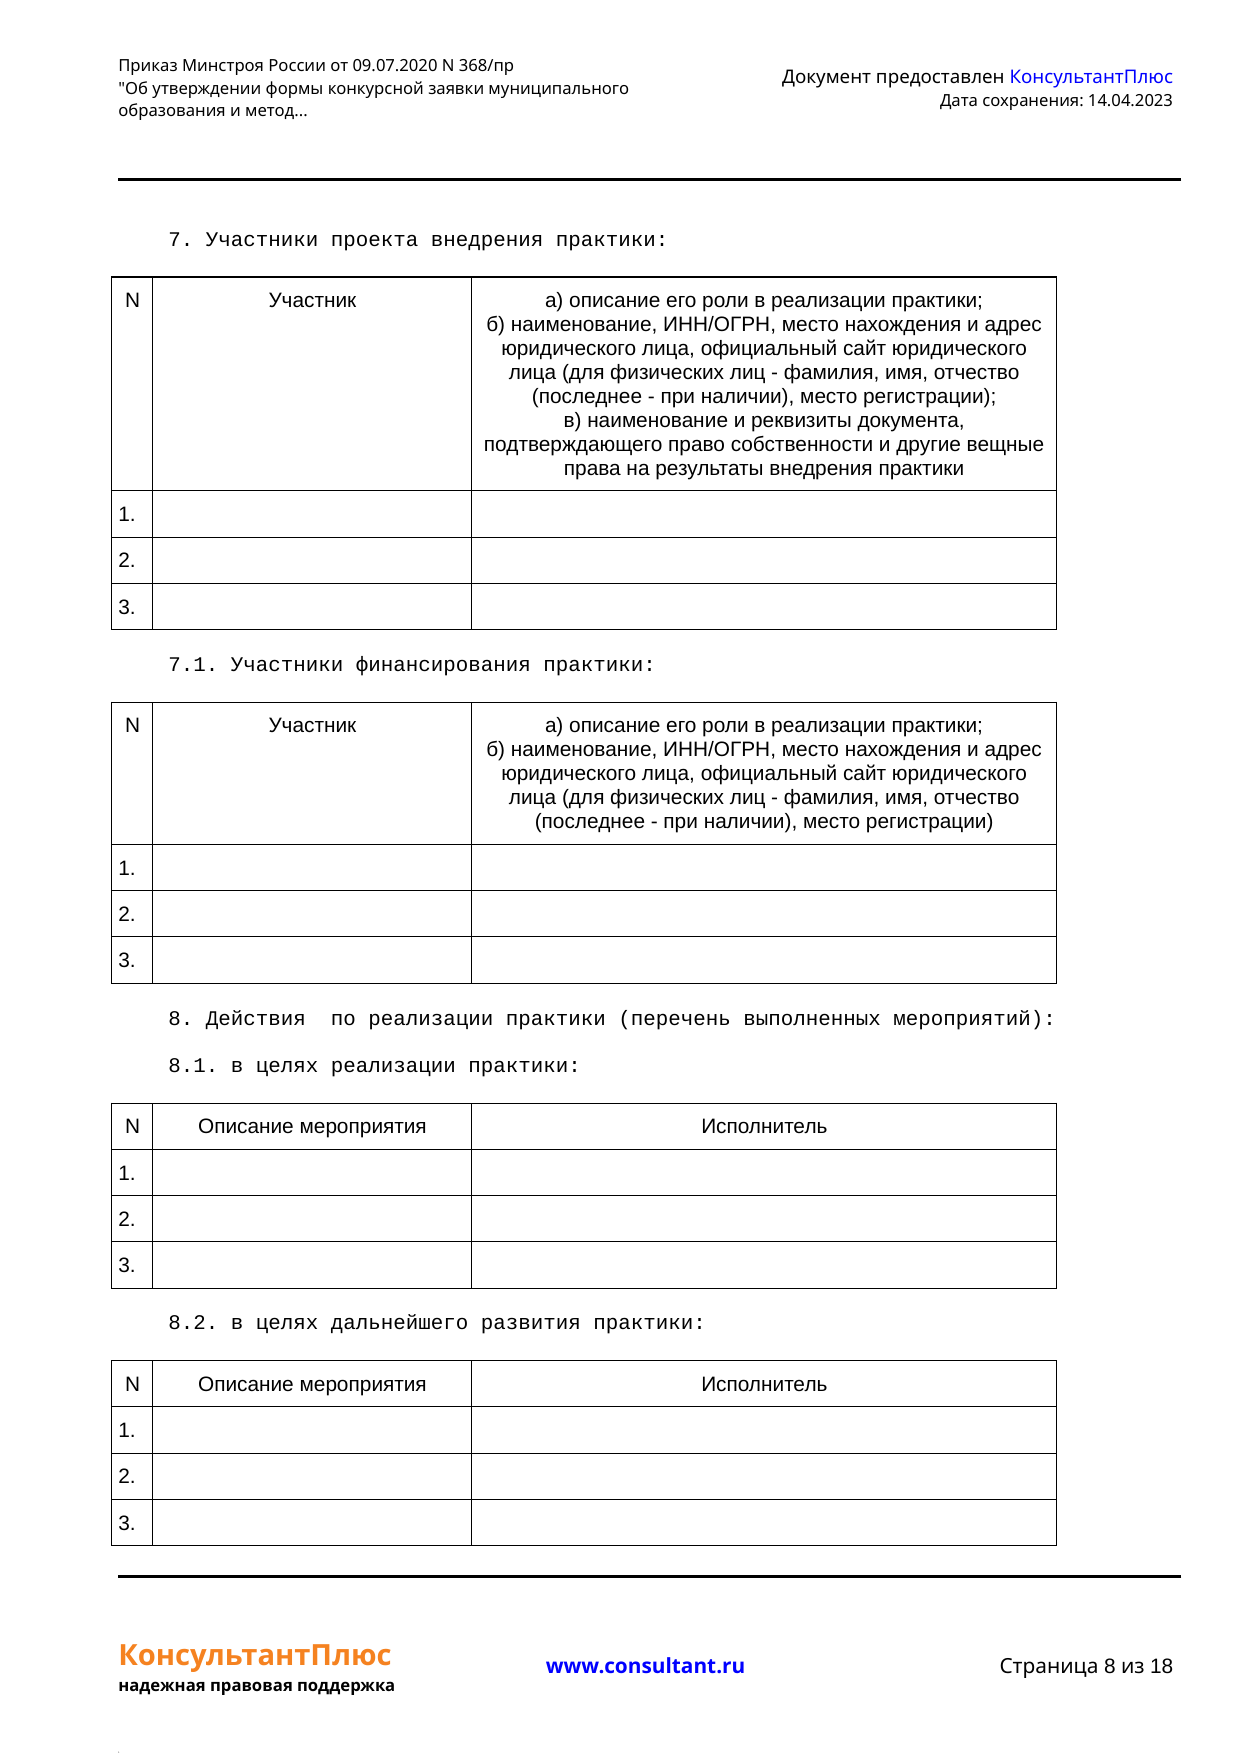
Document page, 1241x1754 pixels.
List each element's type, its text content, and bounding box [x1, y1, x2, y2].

table_cell 1. [112, 1150, 152, 1195]
table_cell [153, 538, 471, 583]
table_cell [472, 538, 1056, 583]
table_cell 2. [112, 891, 152, 936]
table_header Исполнитель [472, 1104, 1056, 1149]
table_cell 3. [112, 1500, 152, 1545]
table_cell [472, 1196, 1056, 1241]
table_cell [472, 1150, 1056, 1195]
table_header Участник [153, 278, 471, 490]
table_cell [153, 937, 471, 982]
table_cell [472, 937, 1056, 982]
table_cell [472, 1407, 1056, 1452]
table_cell [153, 1196, 471, 1241]
table_header N [112, 1361, 152, 1406]
table_cell [472, 891, 1056, 936]
text 8.1. в целях реализации практики: [118, 1055, 1181, 1078]
table_cell [153, 1150, 471, 1195]
table_cell [153, 491, 471, 537]
table_cell [153, 1407, 471, 1452]
table_header Участник [153, 703, 471, 844]
table_header N [112, 278, 152, 490]
table_cell [472, 1500, 1056, 1545]
table_cell 1. [112, 491, 152, 537]
table_cell 1. [112, 1407, 152, 1452]
table_cell 2. [112, 538, 152, 583]
text 8. Действия по реализации практики (перечень выполненных мероприятий): [118, 1007, 1181, 1031]
table_header а) описание его роли в реализации практики; б) наименование, ИНН/ОГРН, место нахождения и адрес юридического лица, официальный сайт юридического лица (для физических лиц - фамилия, имя, отчество (последнее - при наличии), место регистрации) [472, 703, 1056, 844]
table_cell [472, 491, 1056, 537]
table_cell [153, 1242, 471, 1287]
table_cell [472, 1454, 1056, 1499]
table_cell [472, 584, 1056, 629]
table_header Описание мероприятия [153, 1104, 471, 1149]
table_header N [112, 703, 152, 844]
table_cell [153, 584, 471, 629]
table_cell [153, 891, 471, 936]
text 8.2. в целях дальнейшего развития практики: [118, 1312, 1181, 1336]
text 7. Участники проекта внедрения практики: [118, 229, 1181, 252]
table_cell 3. [112, 584, 152, 629]
table_cell 2. [112, 1454, 152, 1499]
table_cell 3. [112, 1242, 152, 1287]
table_cell [153, 1500, 471, 1545]
table_cell [153, 845, 471, 890]
table_header Исполнитель [472, 1361, 1056, 1406]
text 7.1. Участники финансирования практики: [118, 654, 1181, 678]
table_header Описание мероприятия [153, 1361, 471, 1406]
table_cell [153, 1454, 471, 1499]
table_header а) описание его роли в реализации практики; б) наименование, ИНН/ОГРН, место нахождения и адрес юридического лица, официальный сайт юридического лица (для физических лиц - фамилия, имя, отчество (последнее - при наличии), место регистрации); в) наименование и реквизиты документа, подтверждающего право собственности и другие вещные права на результаты внедрения практики [472, 278, 1056, 490]
table_header N [112, 1104, 152, 1149]
table_cell [472, 1242, 1056, 1287]
table_cell 3. [112, 937, 152, 982]
table_cell 1. [112, 845, 152, 890]
table_cell 2. [112, 1196, 152, 1241]
table_cell [472, 845, 1056, 890]
